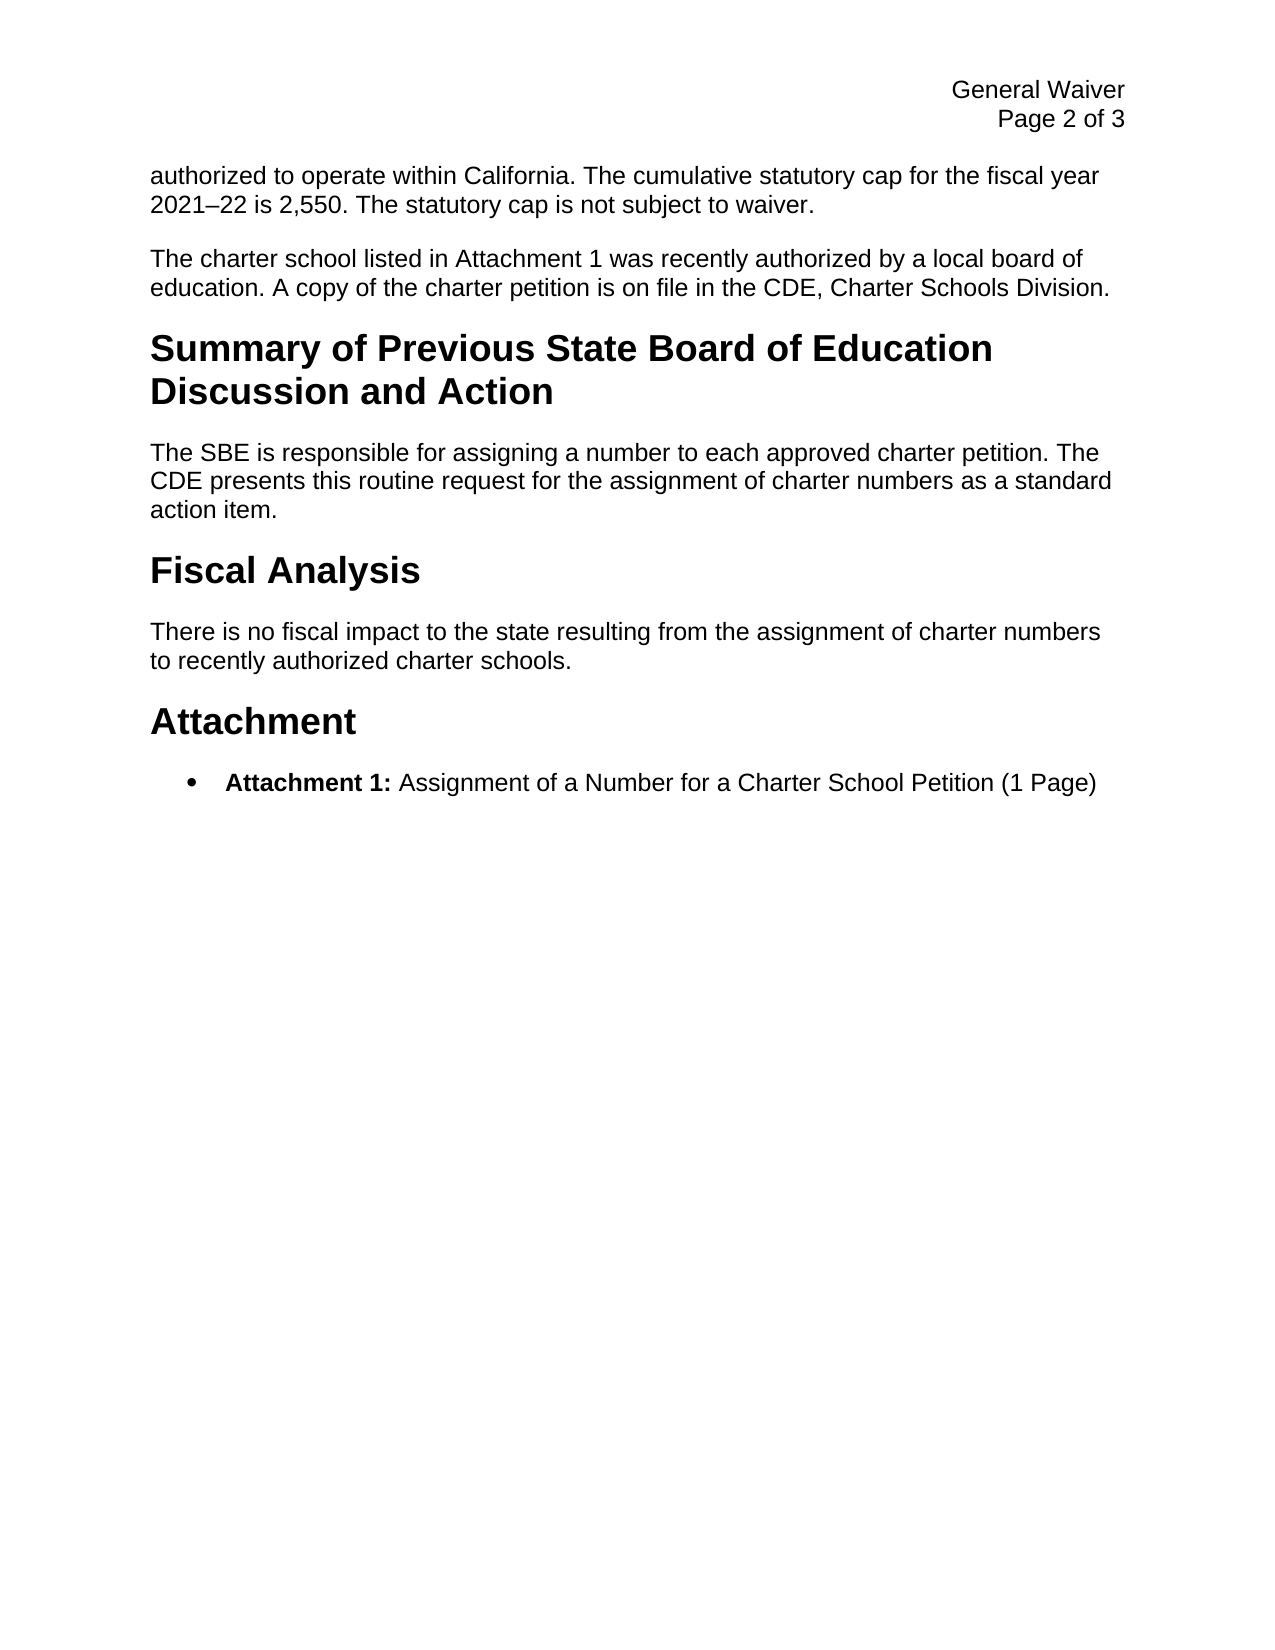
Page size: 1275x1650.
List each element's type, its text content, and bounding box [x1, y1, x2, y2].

subtitle Attachment [150, 699, 1125, 742]
subtitle Summary of Previous State Board of Education Discussion and Action [150, 326, 1125, 412]
text The SBE is responsible for assigning a number to each approved charter petition. The CDE presents this routine request for the assignment of charter numbers as a standard action item. [150, 437, 1125, 524]
text The charter school listed in Attachment 1 was recently authorized by a local board of education. A copy of the charter petition is on file in the CDE, Charter Schools Division. [150, 244, 1125, 301]
subtitle Fiscal Analysis [150, 549, 1125, 592]
list Attachment 1: Assignment of a Number for a Charter School Petition (1 Page) [187, 767, 1125, 796]
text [150, 161, 1125, 219]
text There is no fiscal impact to the state resulting from the assignment of charter numbers to recently authorized charter schools. [150, 617, 1125, 674]
